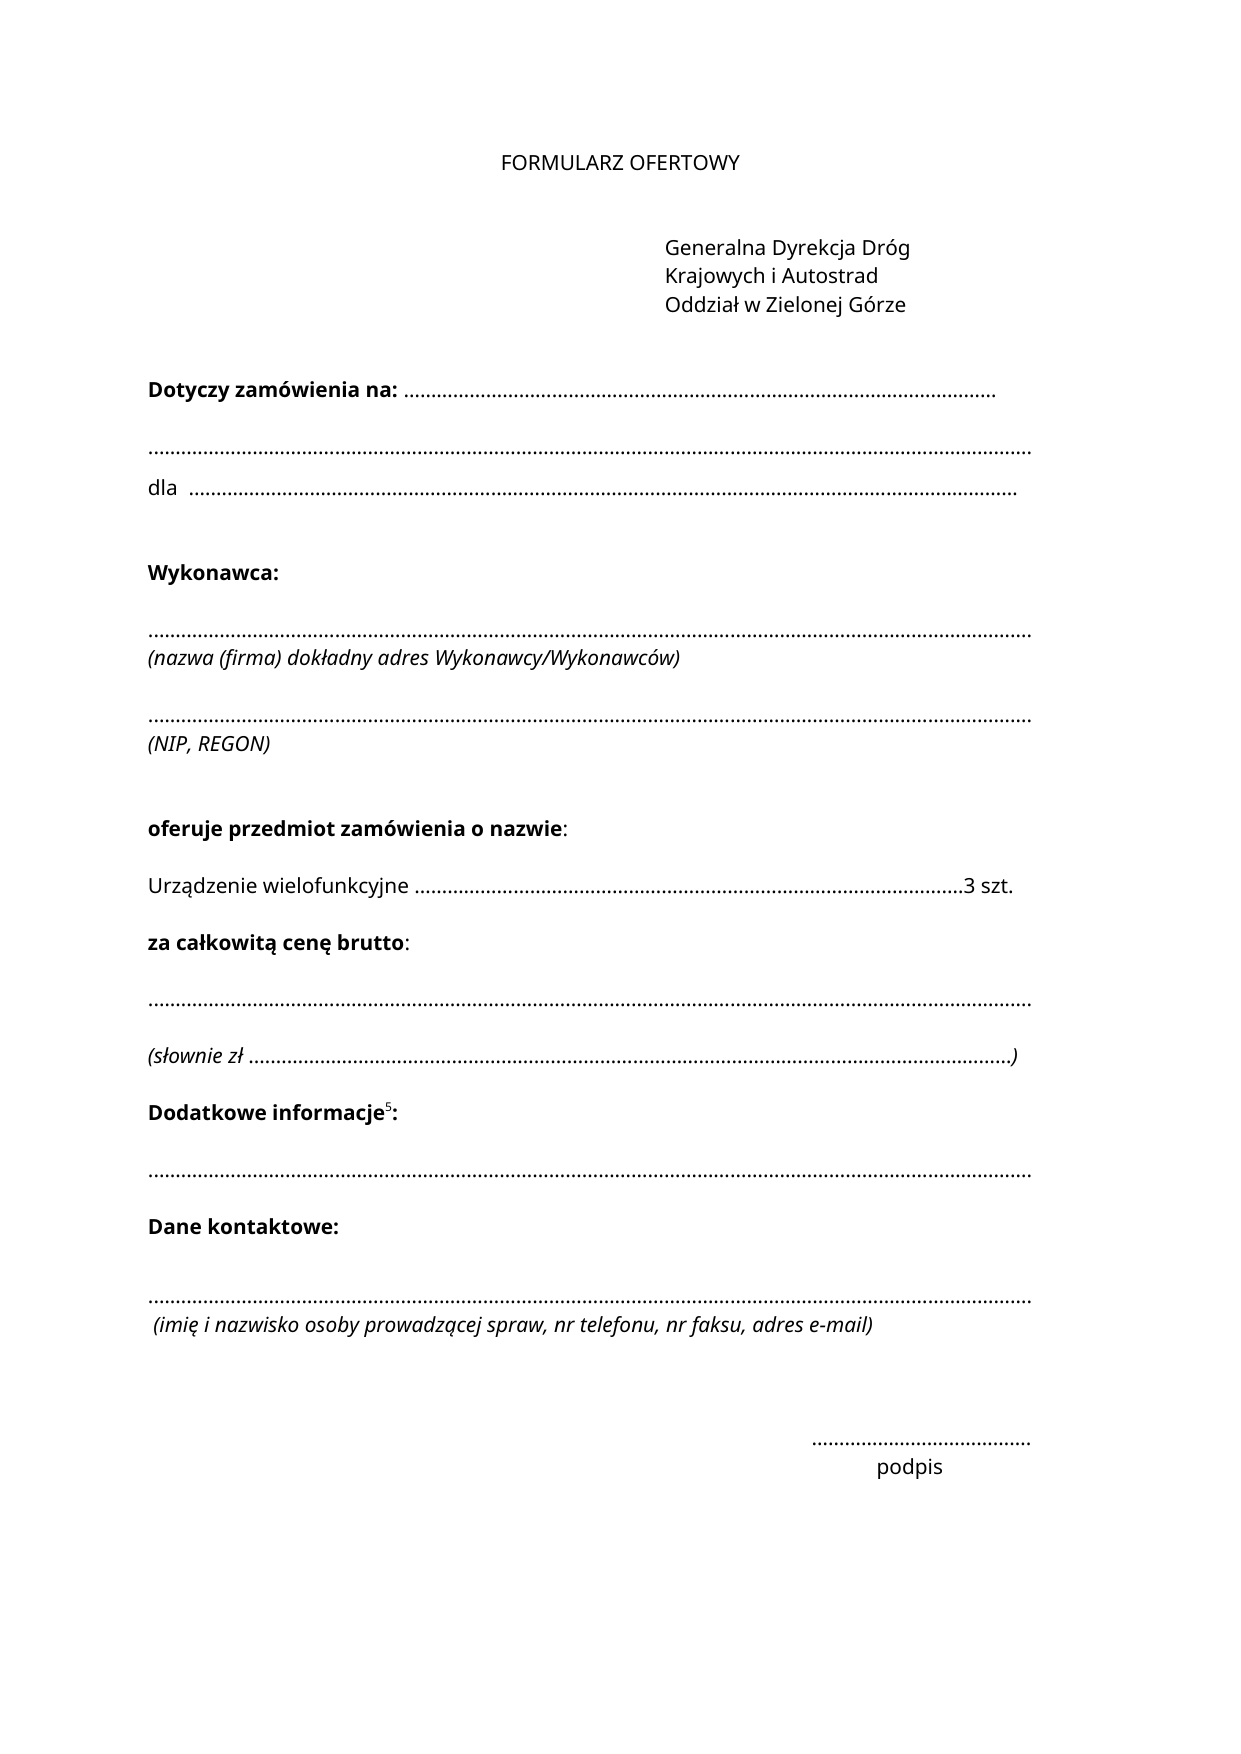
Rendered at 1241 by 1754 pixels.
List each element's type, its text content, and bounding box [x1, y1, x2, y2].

text podpis [738, 1452, 1093, 1480]
text (imię i nazwisko osoby prowadzącej spraw, nr telefonu, nr faksu, adres e-mail) [148, 1310, 1093, 1338]
text Oddział w Zielonej Górze [616, 290, 1093, 318]
text Urządzenie wielofunkcyjne …………………………………………………………………………………….…3 szt. [148, 871, 1093, 899]
text Generalna Dyrekcja Dróg Krajowych i Autostrad [664, 233, 1093, 290]
text dla .…………………………………………………………………………………………………………………………………… [148, 473, 1093, 501]
text Dotyczy zamówienia na: ……………………………………………………………………………………………… [148, 375, 1093, 403]
text (słownie zł .…………………………………………………………………………………………………………………………) [148, 1041, 1093, 1070]
text za całkowitą cenę brutto: [148, 928, 1093, 956]
text .……………………………………………………………………………………………………………………………………………. [148, 1155, 1093, 1183]
text .……………………………………………………………………………………………………………………………………………. [148, 432, 1093, 460]
text .……………………………………………………………………………………………………………………………………………. [148, 1281, 1093, 1310]
text (nazwa (firma) dokładny adres Wykonawcy/Wykonawców) [148, 643, 1093, 672]
text Dane kontaktowe: [148, 1212, 1093, 1240]
text …………………………………. [738, 1423, 1093, 1452]
text oferuje przedmiot zamówienia o nazwie: [148, 814, 1093, 843]
text (NIP, REGON) [148, 729, 1093, 757]
text FORMULARZ OFERTOWY [148, 148, 1093, 176]
text .……………………………………………………………………………………………………………………………………………. [148, 615, 1093, 643]
text .……………………………………………………………………………………………………………………………………………. [148, 700, 1093, 729]
text .……………………………………………………………………………………………………………………………………………. [148, 984, 1093, 1013]
text Dodatkowe informacje5: [148, 1098, 1093, 1127]
text Wykonawca: [148, 558, 1093, 587]
